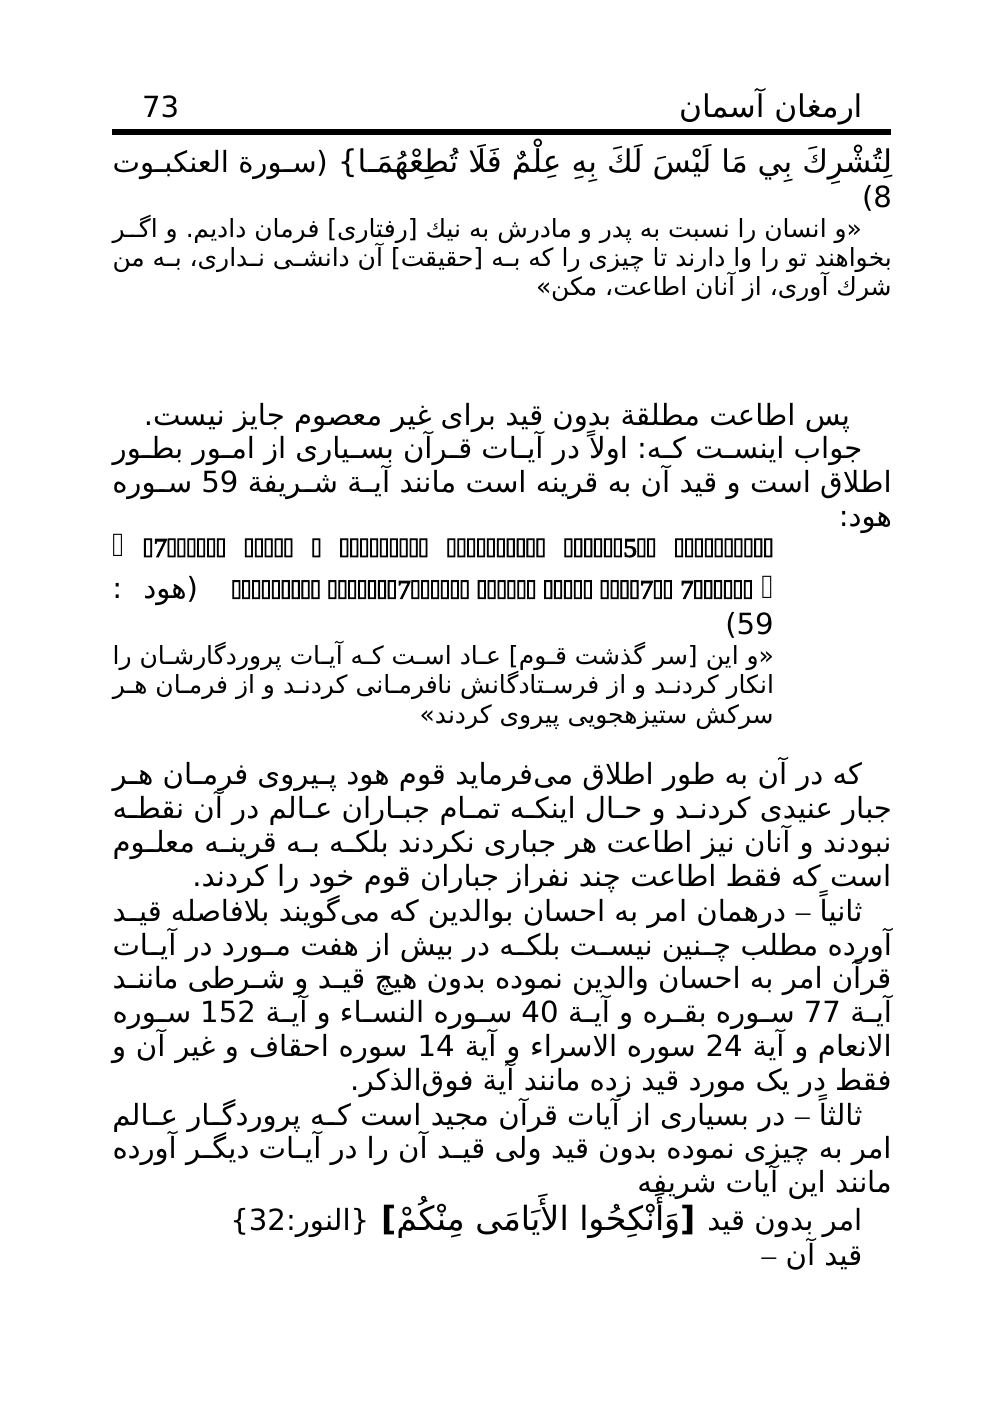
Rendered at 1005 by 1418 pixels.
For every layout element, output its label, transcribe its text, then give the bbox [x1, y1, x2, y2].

text پس اطاعت مطلقة بدون قید برای غیر معصوم جایز نیست. [112, 398, 892, 432]
text قید آن – [112, 1238, 892, 1273]
text امر بدون قید [وَأَنْكِحُوا الأَيَامَى مِنْكُمْ] {النور:32} [112, 1200, 892, 1238]
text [112, 144, 892, 214]
text جواب اینست که: اولاً در آیات قرآن بسیاری از امور بطور اطلاق است و قید آن به قرینه است مانند آیة شریفة 59 سوره هود: [112, 432, 892, 534]
text (هود : 59) [112, 534, 774, 642]
text ثالثاً – در بسیاری از آیات قرآن مجید است که پروردگار عالم امر به چیزی نموده بدون قید ولی قید آن را در آیات دیگر آورده مانند این آیات شریفه [112, 1098, 892, 1200]
text ثانیاً – درهمان امر به احسان بوالدین که می‌گویند بلافاصله قید آورده مطلب چنین نیست بلکه در بیش از هفت مورد در آیات قرآن امر به احسان والدین نموده بدون هیچ قید و شرطی مانند آیة 77 سوره بقره و آیة 40 سوره النساء و آیة 152 سوره الانعام و آیة 24 سوره الاسراء و آیة 14 سوره احقاف و غیر آن و فقط در یک مورد قید زده مانند آیة فوق‌الذکر. [112, 894, 892, 1098]
text که در آن به طور اطلاق می‌فرماید قوم هود پیروی فرمان هر جبار عنیدی کردند و حال اینکه تمام جباران عالم در آن نقطه نبودند و آنان نیز اطاعت هر جباری نکردند بلکه به قرینه معلوم است که فقط اطاعت چند نفراز جباران قوم خود را کردند. [112, 758, 892, 894]
text «و اين [سر گذشت قوم‏] عاد است كه آيات پروردگارشان را انكار كردند و از فرستادگانش نافرمانى كردند و از فرمان هر سركش ستيزه‏جويى پيروى كردند» [112, 642, 774, 729]
text «و انسان را نسبت به پدر و مادرش به نيك [رفتارى‏] فرمان داديم. و اگر بخواهند تو را وا دارند تا چيزى را كه به [حقيقت‏] آن دانشى ندارى، به من شرك آورى، از آنان اطاعت، مكن‏» [112, 214, 892, 302]
